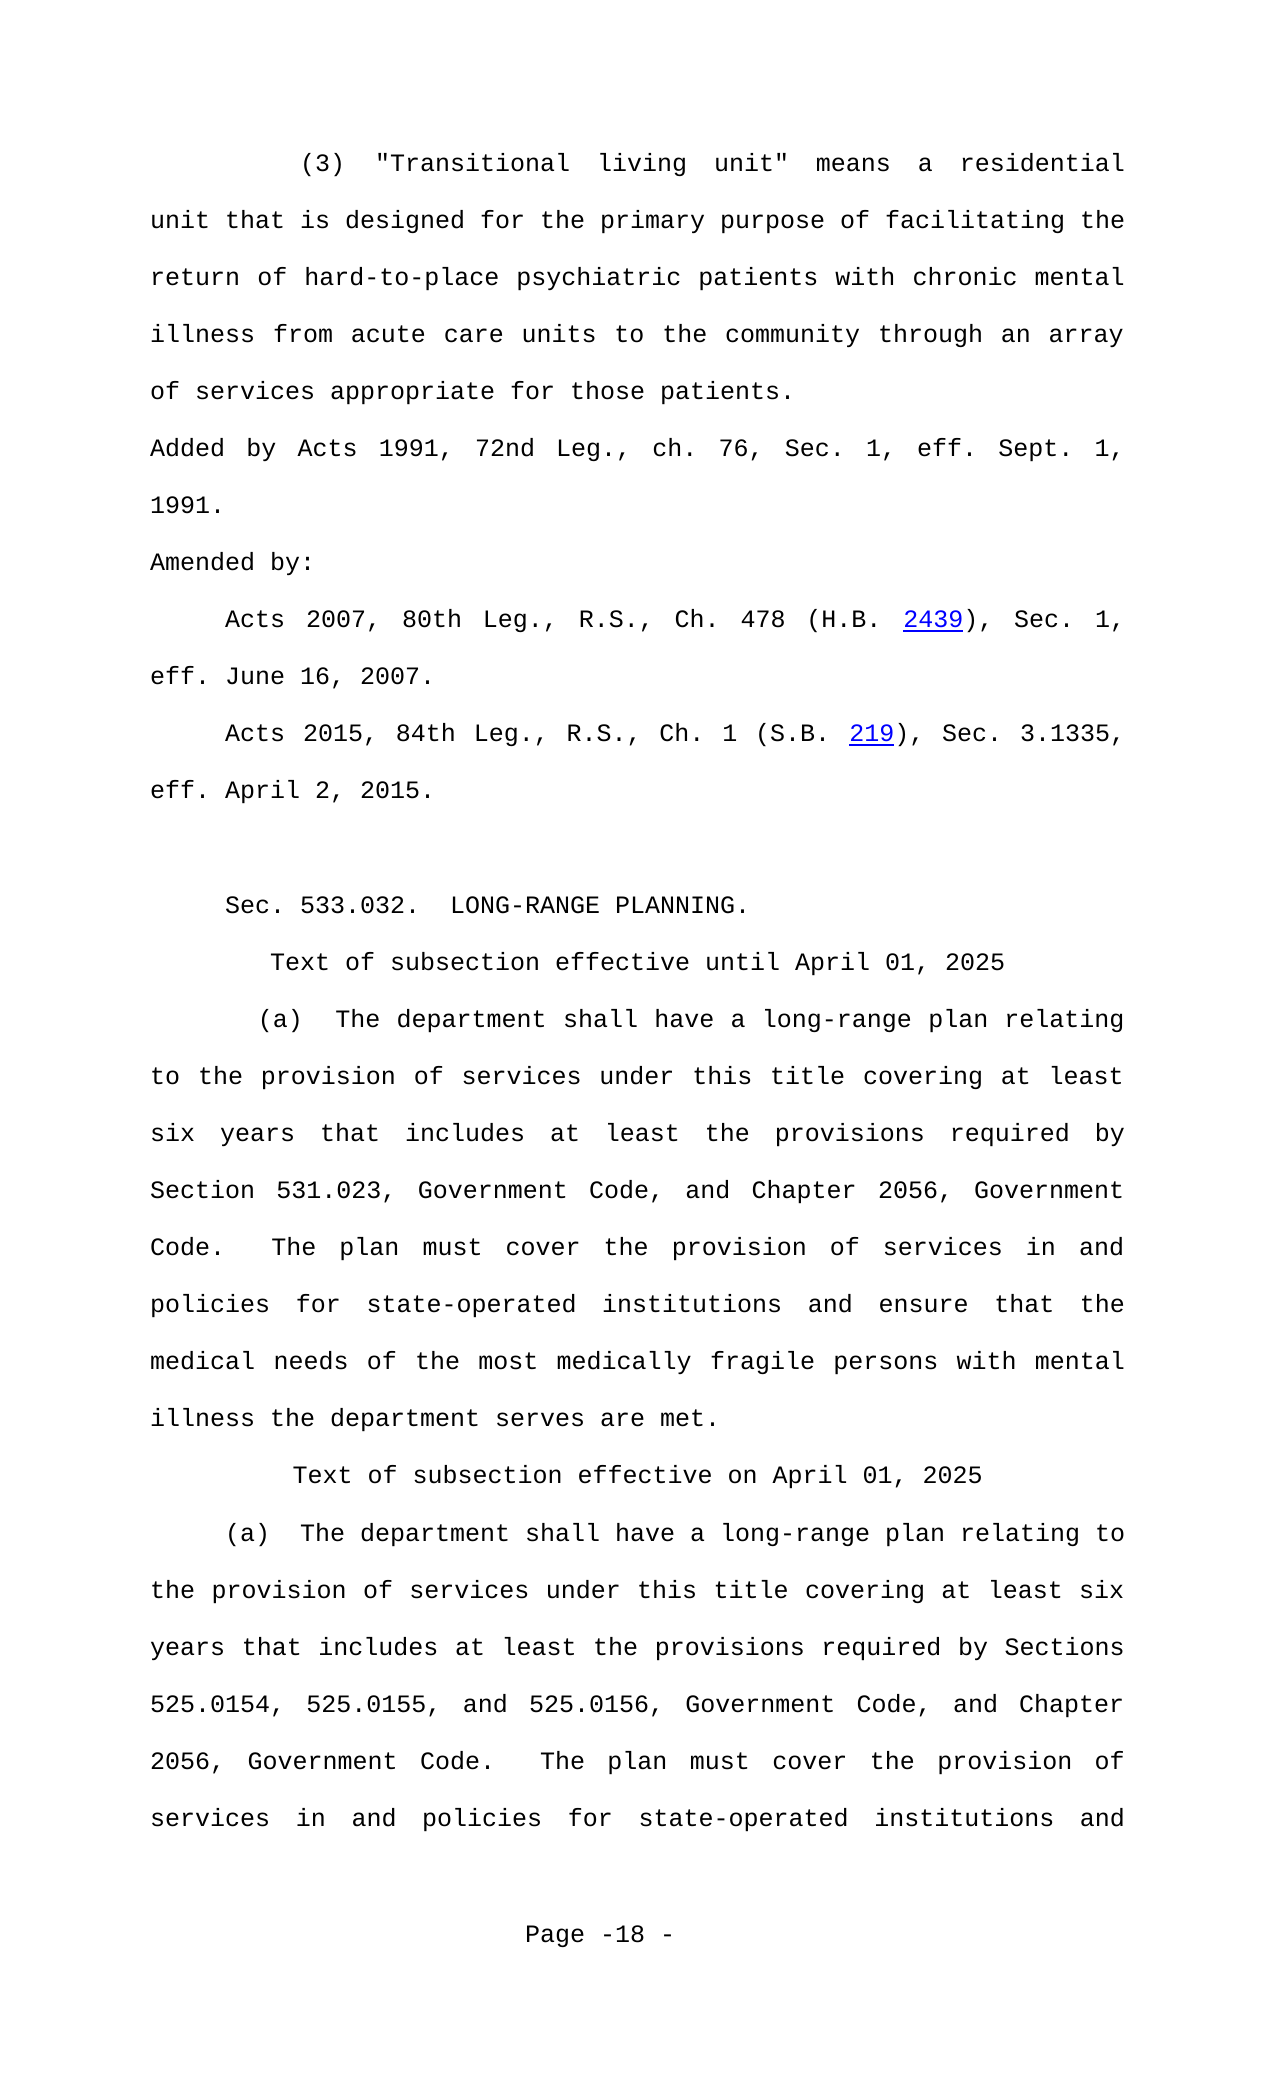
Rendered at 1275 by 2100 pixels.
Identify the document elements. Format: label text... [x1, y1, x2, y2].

text Sec. 533.032. LONG-RANGE PLANNING. [150, 892, 1125, 921]
text Amended by: [150, 549, 1125, 578]
text (a) The department shall have a long-range plan relating to the provision of services under this title covering at least six years that includes at least the provisions required by Section 531.023, Government Code, and Chapter 2056, Government Code. The plan must cover the provision of services in and policies for state-operated institutions and ensure that the medical needs of the most medically fragile persons with mental illness the department serves are met. [150, 1006, 1125, 1434]
text Added by Acts 1991, 72nd Leg., ch. 76, Sec. 1, eff. Sept. 1, 1991. [150, 435, 1125, 521]
text Text of subsection effective until April 01, 2025 [150, 949, 1125, 978]
text Acts 2015, 84th Leg., R.S., Ch. 1 (S.B. 219), Sec. 3.1335, eff. April 2, 2015. [150, 721, 1125, 806]
text (3) "Transitional living unit" means a residential unit that is designed for the primary purpose of facilitating the return of hard-to-place psychiatric patients with chronic mental illness from acute care units to the community through an array of services appropriate for those patients. [150, 150, 1125, 407]
text Acts 2007, 80th Leg., R.S., Ch. 478 (H.B. 2439), Sec. 1, eff. June 16, 2007. [150, 607, 1125, 692]
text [150, 1520, 1125, 1834]
text Text of subsection effective on April 01, 2025 [150, 1463, 1125, 1491]
